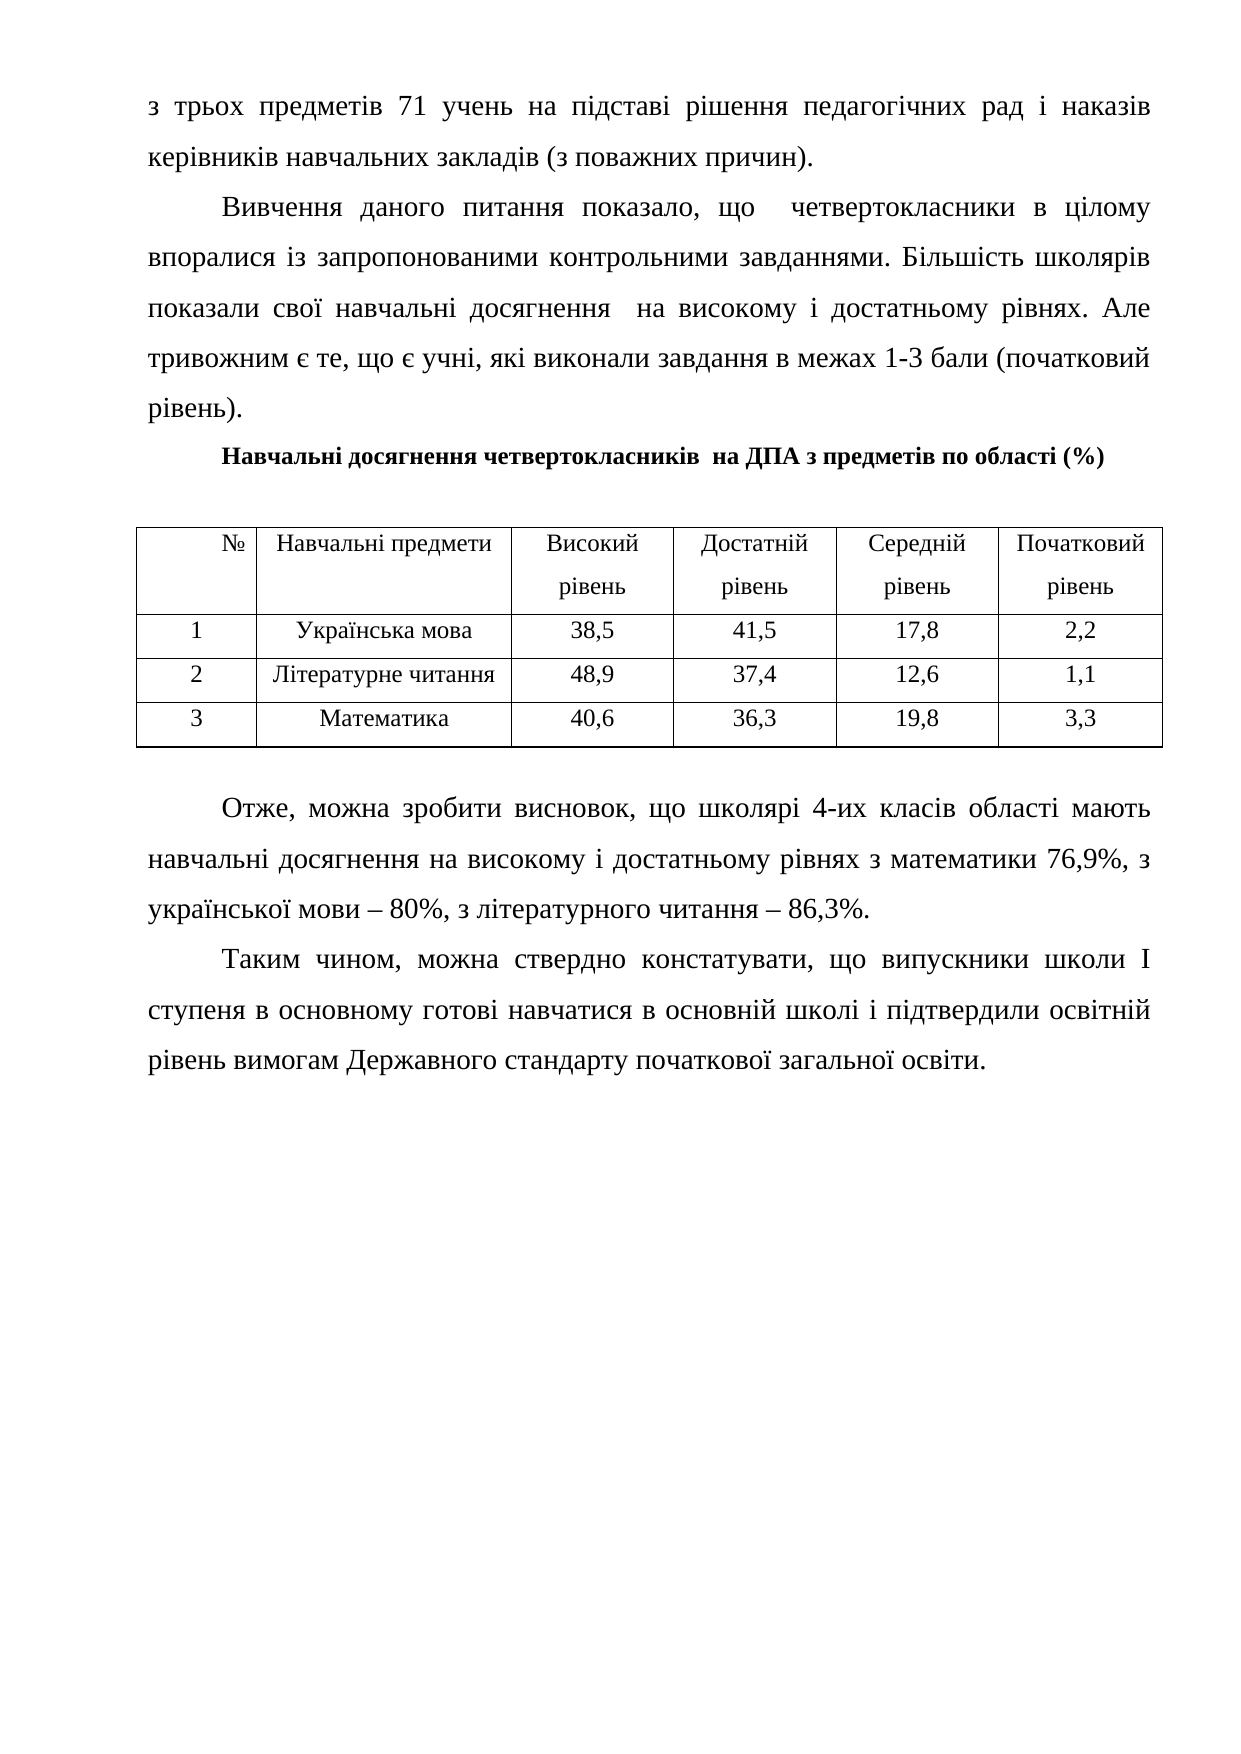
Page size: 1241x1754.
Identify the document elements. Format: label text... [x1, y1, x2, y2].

table_cell 48,9 [512, 659, 673, 702]
table_cell Літературне читання [257, 659, 511, 702]
table_header Достатній рівень [674, 528, 836, 614]
table_header Навчальні предмети [257, 528, 511, 614]
table_cell 2 [137, 659, 256, 702]
table_cell 3 [137, 703, 256, 746]
table_cell 12,6 [837, 659, 998, 702]
table_header Початковий рівень [999, 528, 1162, 614]
table_cell 2,2 [999, 615, 1162, 658]
text Отже, можна зробити висновок, що школярі 4-их класів області мають навчальні досягнення на високому і достатньому рівнях з математики 76,9%, з української мови – 80%, з літературного читання – 86,3%. [148, 791, 1152, 925]
table_cell Математика [257, 703, 511, 746]
table_cell 1,1 [999, 659, 1162, 702]
text Таким чином, можна ствердно констатувати, що випускники школи І ступеня в основному готові навчатися в основній школі і підтвердили освітній рівень вимогам Державного стандарту початкової загальної освіти. [148, 941, 1152, 1076]
table_cell 37,4 [674, 659, 836, 702]
table_cell 17,8 [837, 615, 998, 658]
table_cell 36,3 [674, 703, 836, 746]
table_header Середній рівень [837, 528, 998, 614]
table_cell 3,3 [999, 703, 1162, 746]
table_cell 1 [137, 615, 256, 658]
table_cell 19,8 [837, 703, 998, 746]
table_header Високий рівень [512, 528, 673, 614]
table_header № [137, 528, 256, 614]
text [148, 88, 1152, 172]
table_cell 38,5 [512, 615, 673, 658]
table_cell Українська мова [257, 615, 511, 658]
text Вивчення даного питання показало, що четвертокласники в цілому впоралися із запропонованими контрольними завданнями. Більшість школярів показали свої навчальні досягнення на високому і достатньому рівнях. Але тривожним є те, що є учні, які виконали завдання в межах 1-3 бали (початковий рівень). [148, 189, 1152, 424]
table_cell 41,5 [674, 615, 836, 658]
table_cell 40,6 [512, 703, 673, 746]
text Навчальні досягнення четвертокласників на ДПА з предметів по області (%) [148, 441, 1152, 469]
